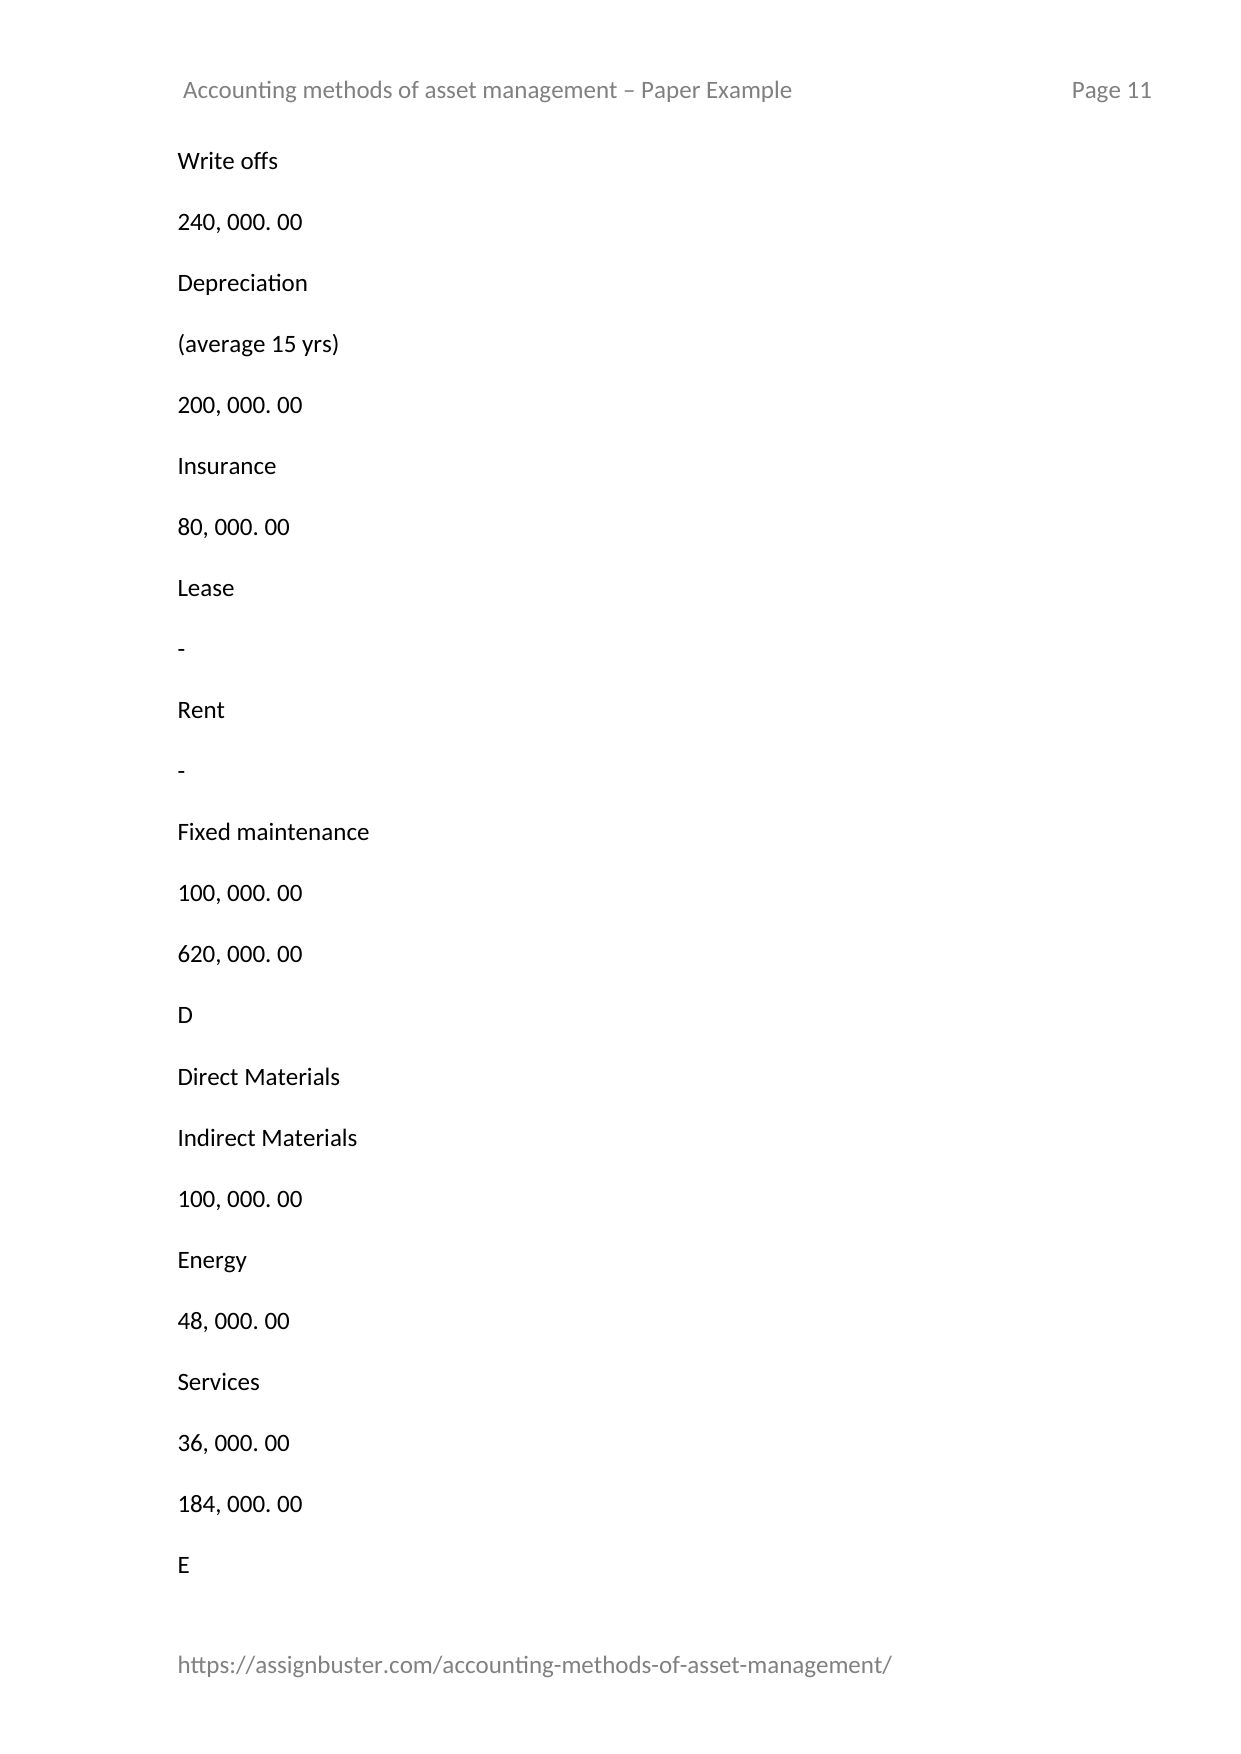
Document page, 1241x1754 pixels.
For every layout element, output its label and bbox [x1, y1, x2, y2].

text [177, 145, 1152, 1579]
